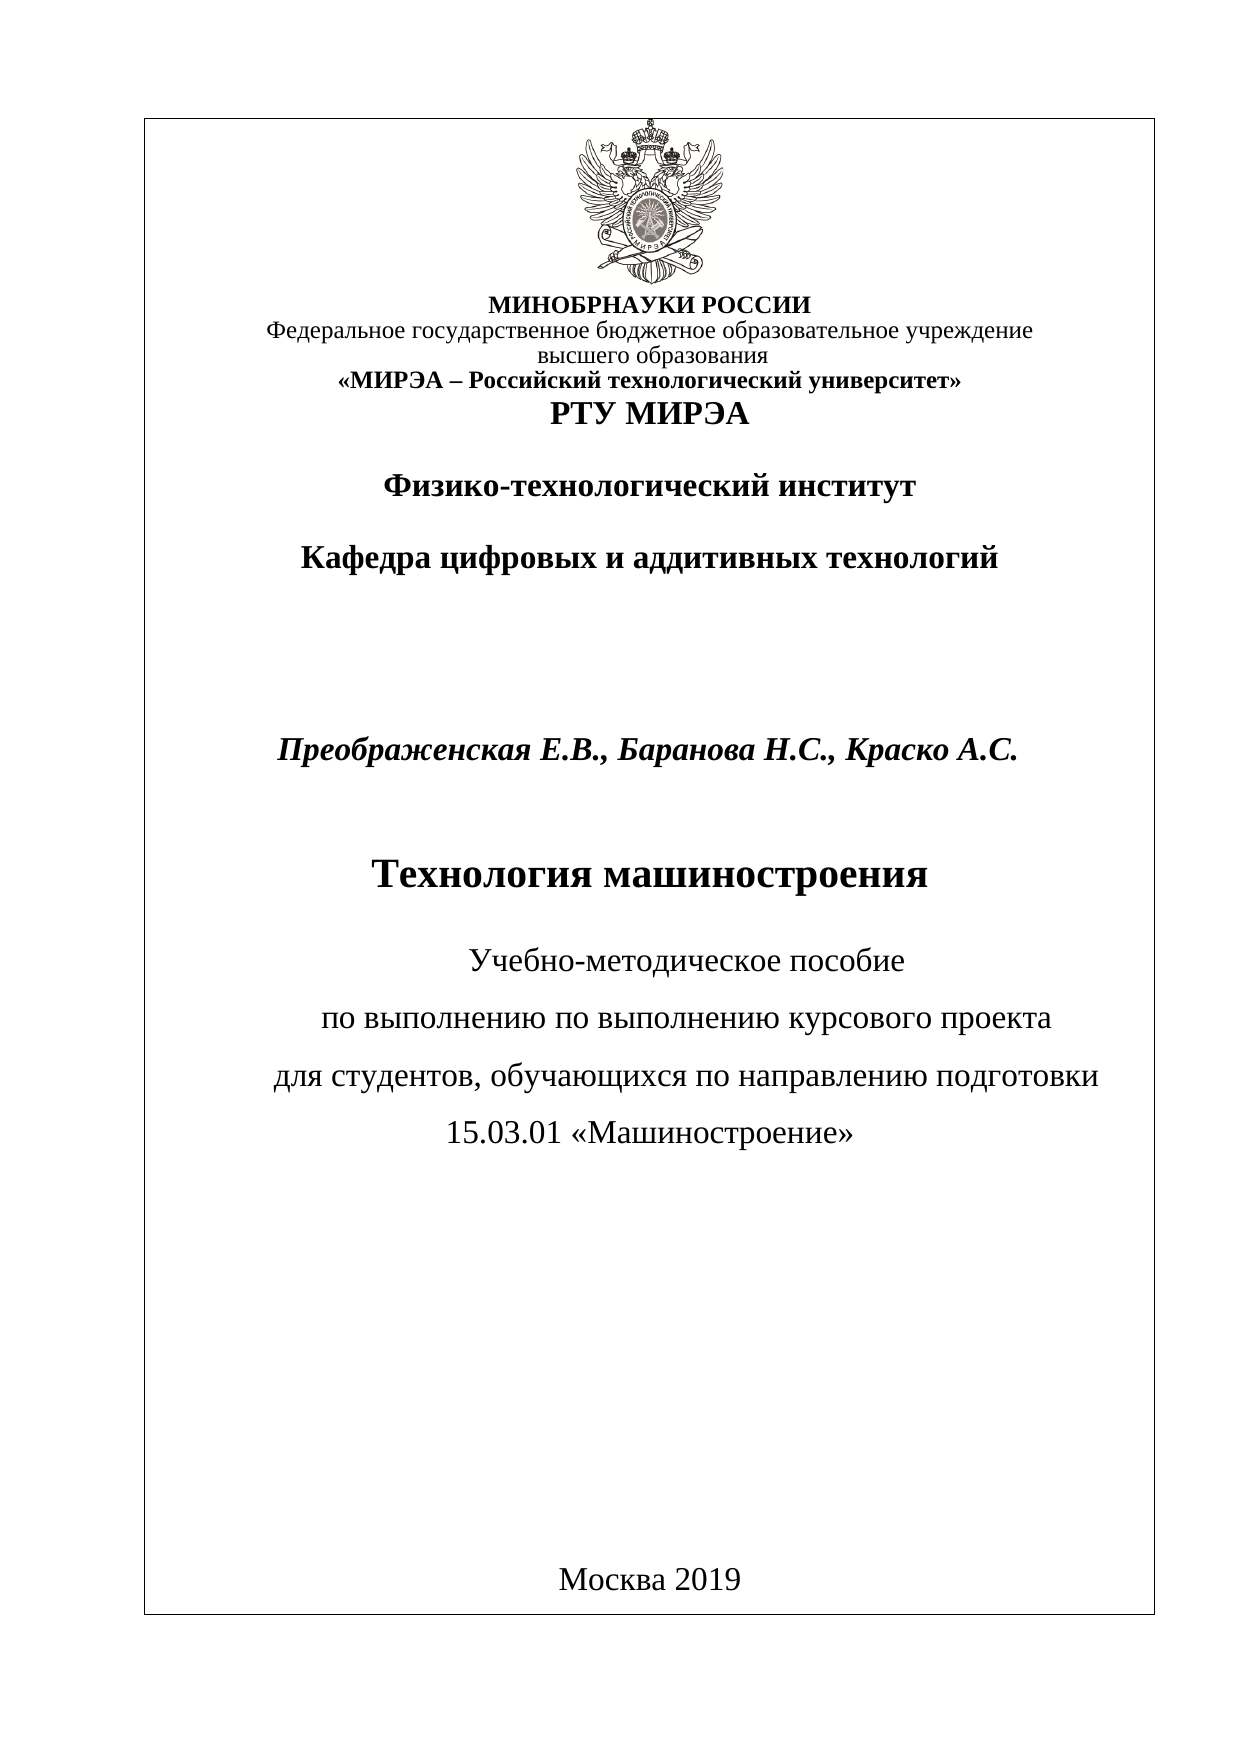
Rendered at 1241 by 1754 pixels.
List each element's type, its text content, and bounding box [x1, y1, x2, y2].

picture [576, 119, 724, 285]
table_header Физико-технологический институт Кафедра цифровых и аддитивных технологий Преображенская Е.В., Баранова Н.С., Краско А.С. Технология машиностроения Учебно-методическое пособие по выполнению по выполнению курсового проекта для студентов, обучающихся по направлению подготовки 15.03.01 «Машиностроение» Москва 2019 [145, 119, 1154, 1614]
